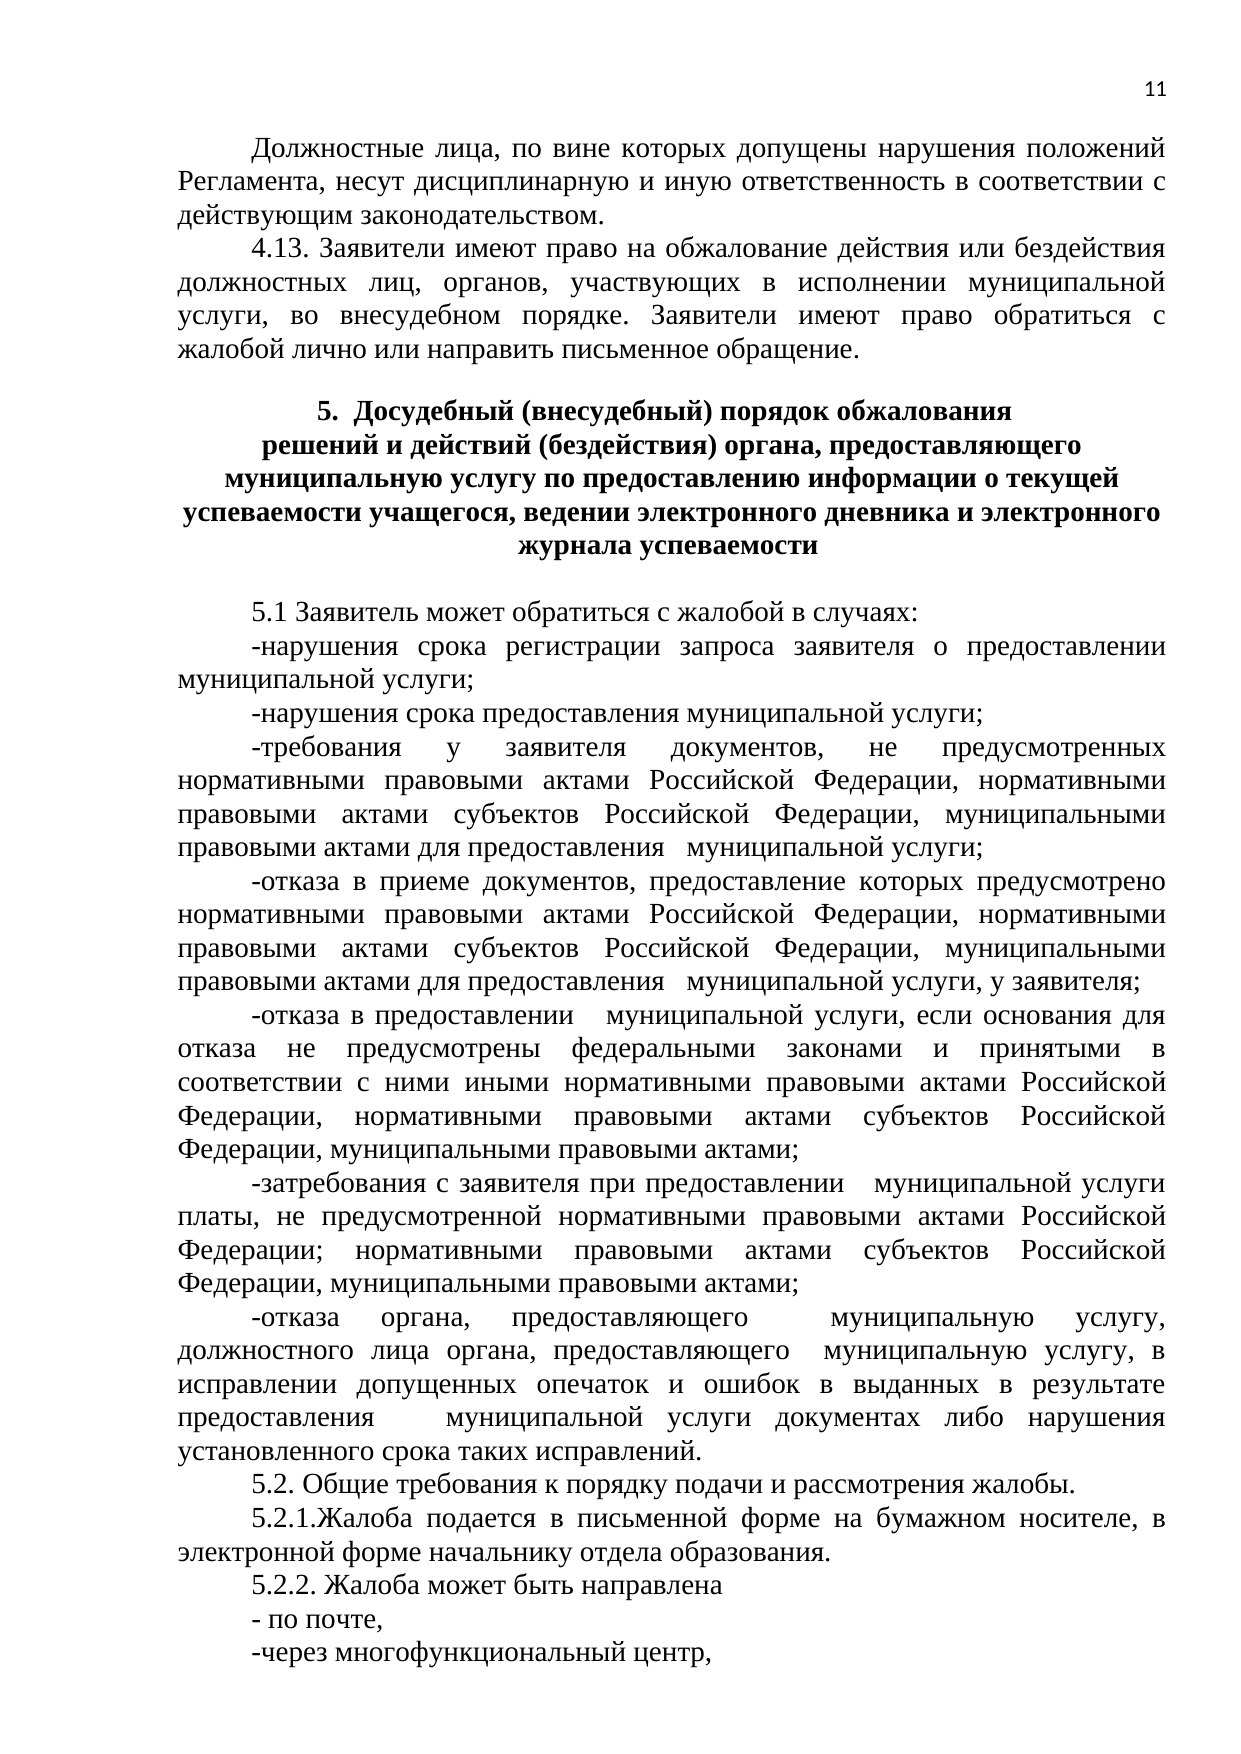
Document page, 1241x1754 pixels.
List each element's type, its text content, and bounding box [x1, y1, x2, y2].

text 5.1 Заявитель может обратиться с жалобой в случаях: [177, 594, 1167, 628]
text -затребования с заявителя при предоставлении муниципальной услуги платы, не предусмотренной нормативными правовыми актами Российской Федерации; нормативными правовыми актами субъектов Российской Федерации, муниципальными правовыми актами; [177, 1165, 1167, 1299]
text - по почте, [177, 1601, 1167, 1634]
text 5.2. Общие требования к порядку подачи и рассмотрения жалобы. [177, 1467, 1167, 1500]
text Должностные лица, по вине которых допущены нарушения положений Регламента, несут дисциплинарную и иную ответственность в соответствии с действующим законодательством. [177, 130, 1167, 230]
text решений и действий (бездействия) органа, предоставляющего муниципальную услугу по предоставлению информации о текущей успеваемости учащегося, ведении электронного дневника и электронного журнала успеваемости [177, 427, 1167, 561]
text -через многофункциональный центр, [177, 1634, 1167, 1668]
text -нарушения срока предоставления муниципальной услуги; [177, 695, 1167, 729]
text 5.2.1.Жалоба подается в письменной форме на бумажном носителе, в электронной форме начальнику отдела образования. [177, 1500, 1167, 1567]
text 5.2.2. Жалоба может быть направлена [177, 1567, 1167, 1601]
text 5. Досудебный (внесудебный) порядок обжалования [177, 393, 1167, 427]
text -отказа в приеме документов, предоставление которых предусмотрено нормативными правовыми актами Российской Федерации, нормативными правовыми актами субъектов Российской Федерации, муниципальными правовыми актами для предоставления муниципальной услуги, у заявителя; [177, 863, 1167, 997]
text -нарушения срока регистрации запроса заявителя о предоставлении муниципальной услуги; [177, 628, 1167, 695]
text -отказа органа, предоставляющего муниципальную услугу, должностного лица органа, предоставляющего муниципальную услугу, в исправлении допущенных опечаток и ошибок в выданных в результате предоставления муниципальной услуги документах либо нарушения установленного срока таких исправлений. [177, 1299, 1167, 1467]
text -требования у заявителя документов, не предусмотренных нормативными правовыми актами Российской Федерации, нормативными правовыми актами субъектов Российской Федерации, муниципальными правовыми актами для предоставления муниципальной услуги; [177, 729, 1167, 863]
text -отказа в предоставлении муниципальной услуги, если основания для отказа не предусмотрены федеральными законами и принятыми в соответствии с ними иными нормативными правовыми актами Российской Федерации, нормативными правовыми актами субъектов Российской Федерации, муниципальными правовыми актами; [177, 997, 1167, 1165]
text 4.13. Заявители имеют право на обжалование действия или бездействия должностных лиц, органов, участвующих в исполнении муниципальной услуги, во внесудебном порядке. Заявители имеют право обратиться с жалобой лично или направить письменное обращение. [177, 230, 1167, 364]
